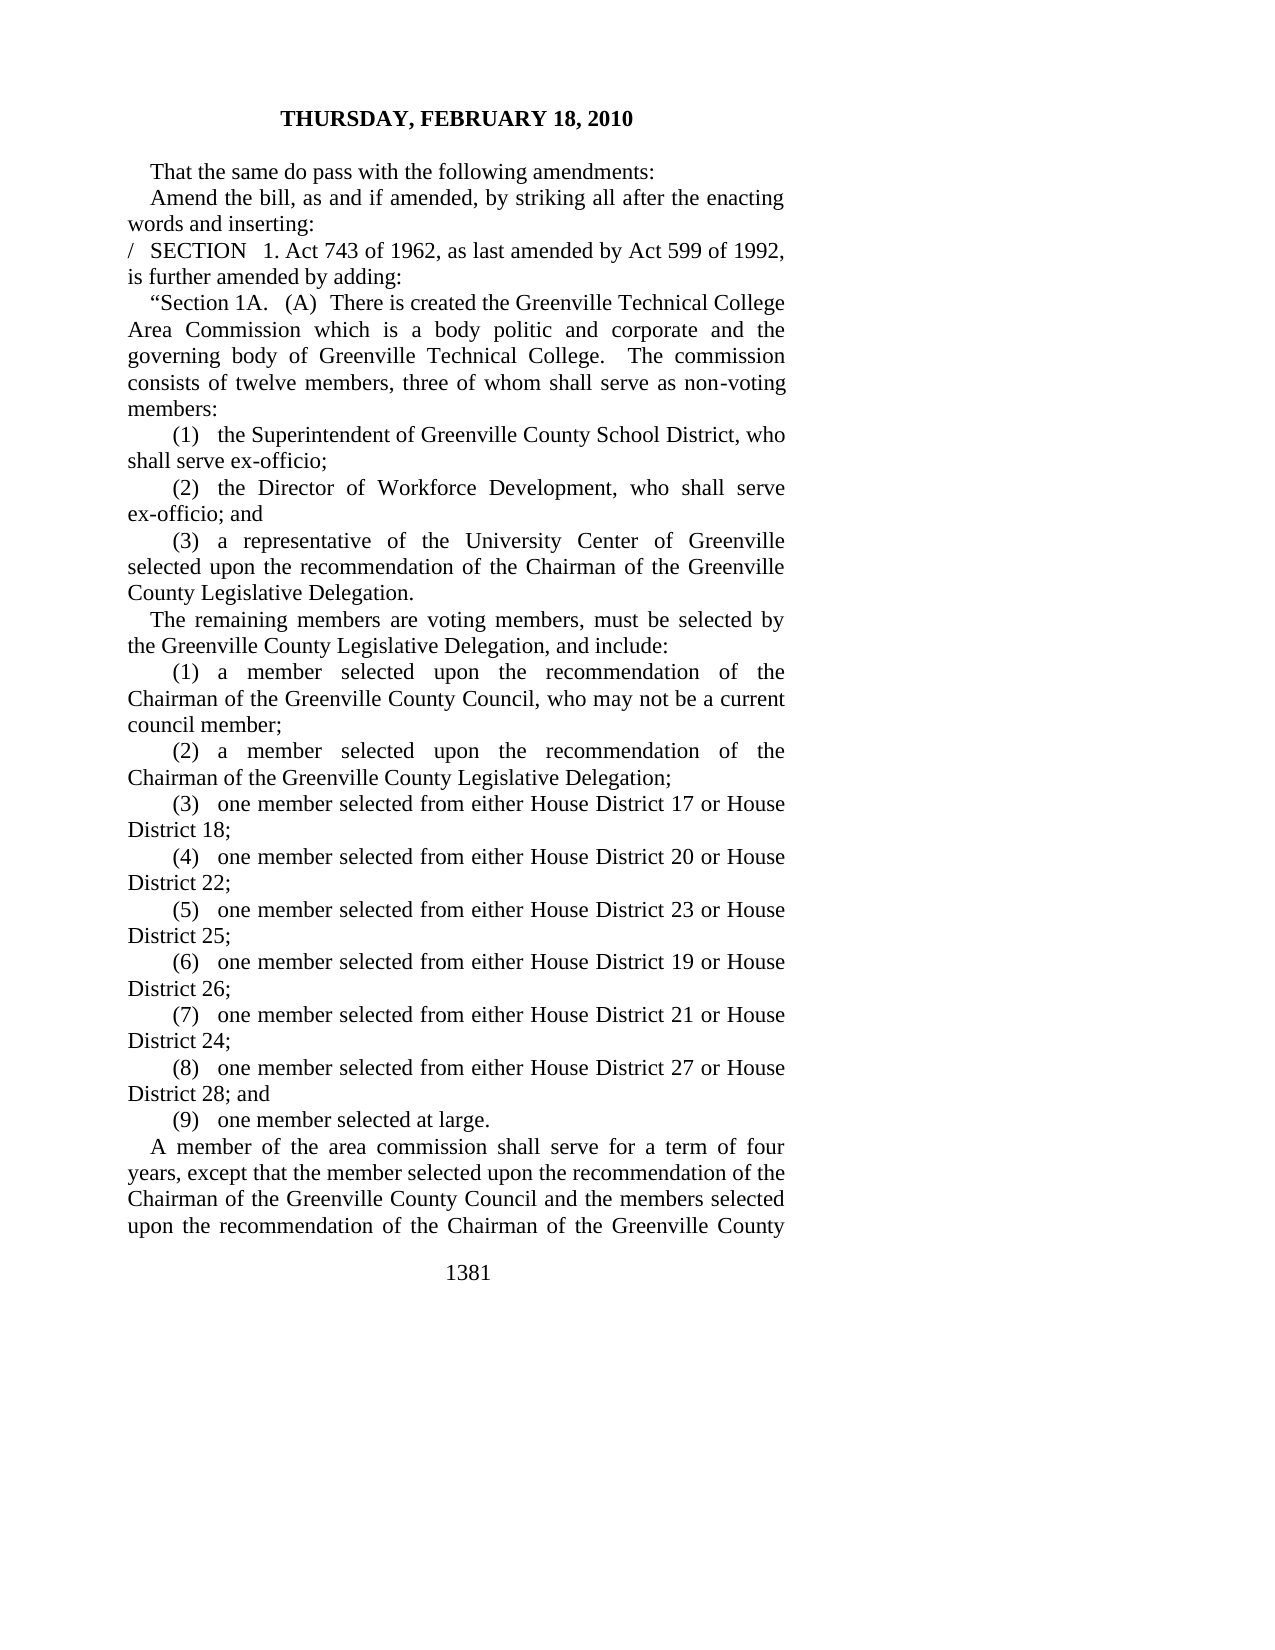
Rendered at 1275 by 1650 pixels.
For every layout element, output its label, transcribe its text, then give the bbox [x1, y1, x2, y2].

text (9) one member selected at large. [127, 1106, 786, 1133]
text (7) one member selected from either House District 21 or House District 24; [127, 1001, 786, 1054]
text (3) one member selected from either House District 17 or House District 18; [127, 790, 786, 843]
text “Section 1A. (A) There is created the Greenville Technical College Area Commission which is a body politic and corporate and the governing body of Greenville Technical College. The commission consists of twelve members, three of whom shall serve as non-voting members: [127, 289, 786, 421]
text (3) a representative of the University Center of Greenville selected upon the recommendation of the Chairman of the Greenville County Legislative Delegation. [127, 527, 786, 606]
text (4) one member selected from either House District 20 or House District 22; [127, 843, 786, 896]
text (1) the Superintendent of Greenville County School District, who shall serve ex-officio; [127, 421, 786, 474]
text (2) a member selected upon the recommendation of the Chairman of the Greenville County Legislative Delegation; [127, 737, 786, 790]
text (6) one member selected from either House District 19 or House District 26; [127, 948, 786, 1001]
text Amend the bill, as and if amended, by striking all after the enacting words and inserting: [127, 184, 786, 237]
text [127, 1133, 786, 1238]
text (8) one member selected from either House District 27 or House District 28; and [127, 1054, 786, 1106]
text The remaining members are voting members, must be selected by the Greenville County Legislative Delegation, and include: [127, 606, 786, 658]
text (2) the Director of Workforce Development, who shall serve ex-officio; and [127, 474, 786, 527]
text (1) a member selected upon the recommendation of the Chairman of the Greenville County Council, who may not be a current council member; [127, 658, 786, 737]
text / SECTION 1. Act 743 of 1962, as last amended by Act 599 of 1992, is further amended by adding: [127, 237, 786, 289]
text That the same do pass with the following amendments: [127, 158, 786, 184]
text (5) one member selected from either House District 23 or House District 25; [127, 896, 786, 948]
